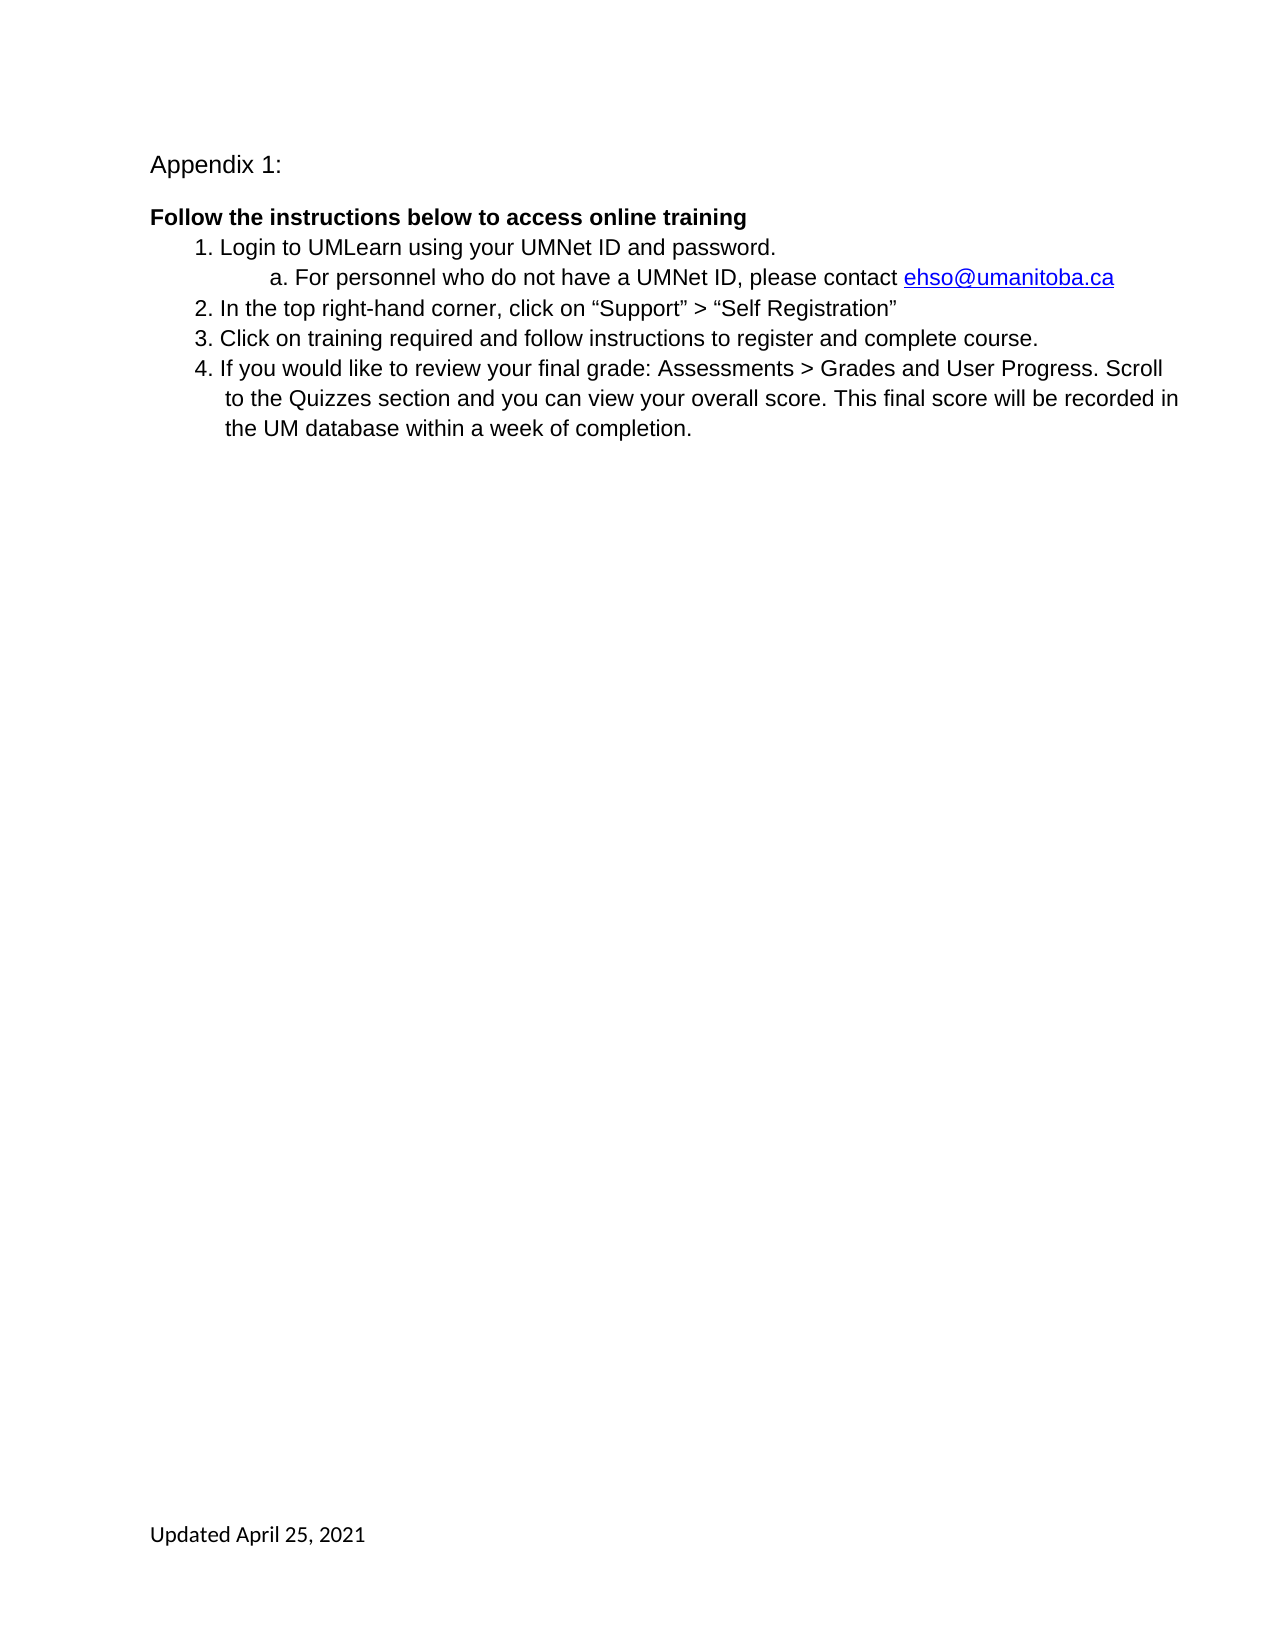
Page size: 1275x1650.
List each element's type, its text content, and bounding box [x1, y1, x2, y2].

text 3. Click on training required and follow instructions to register and complete course. [194, 325, 1184, 351]
text 4. If you would like to review your final grade: Assessments > Grades and User Progress. Scroll to the Quizzes section and you can view your overall score. This final score will be recorded in the UM database within a week of completion. [194, 355, 1184, 442]
text Appendix 1: [150, 150, 1184, 179]
text 2. In the top right-hand corner, click on “Support” > “Self Registration” [194, 294, 1184, 321]
text 1. Login to UMLearn using your UMNet ID and password. [194, 234, 1184, 260]
text Follow the instructions below to access online training [150, 204, 1184, 230]
text a. For personnel who do not have a UMNet ID, please contact ehso@umanitoba.ca [269, 264, 1184, 291]
